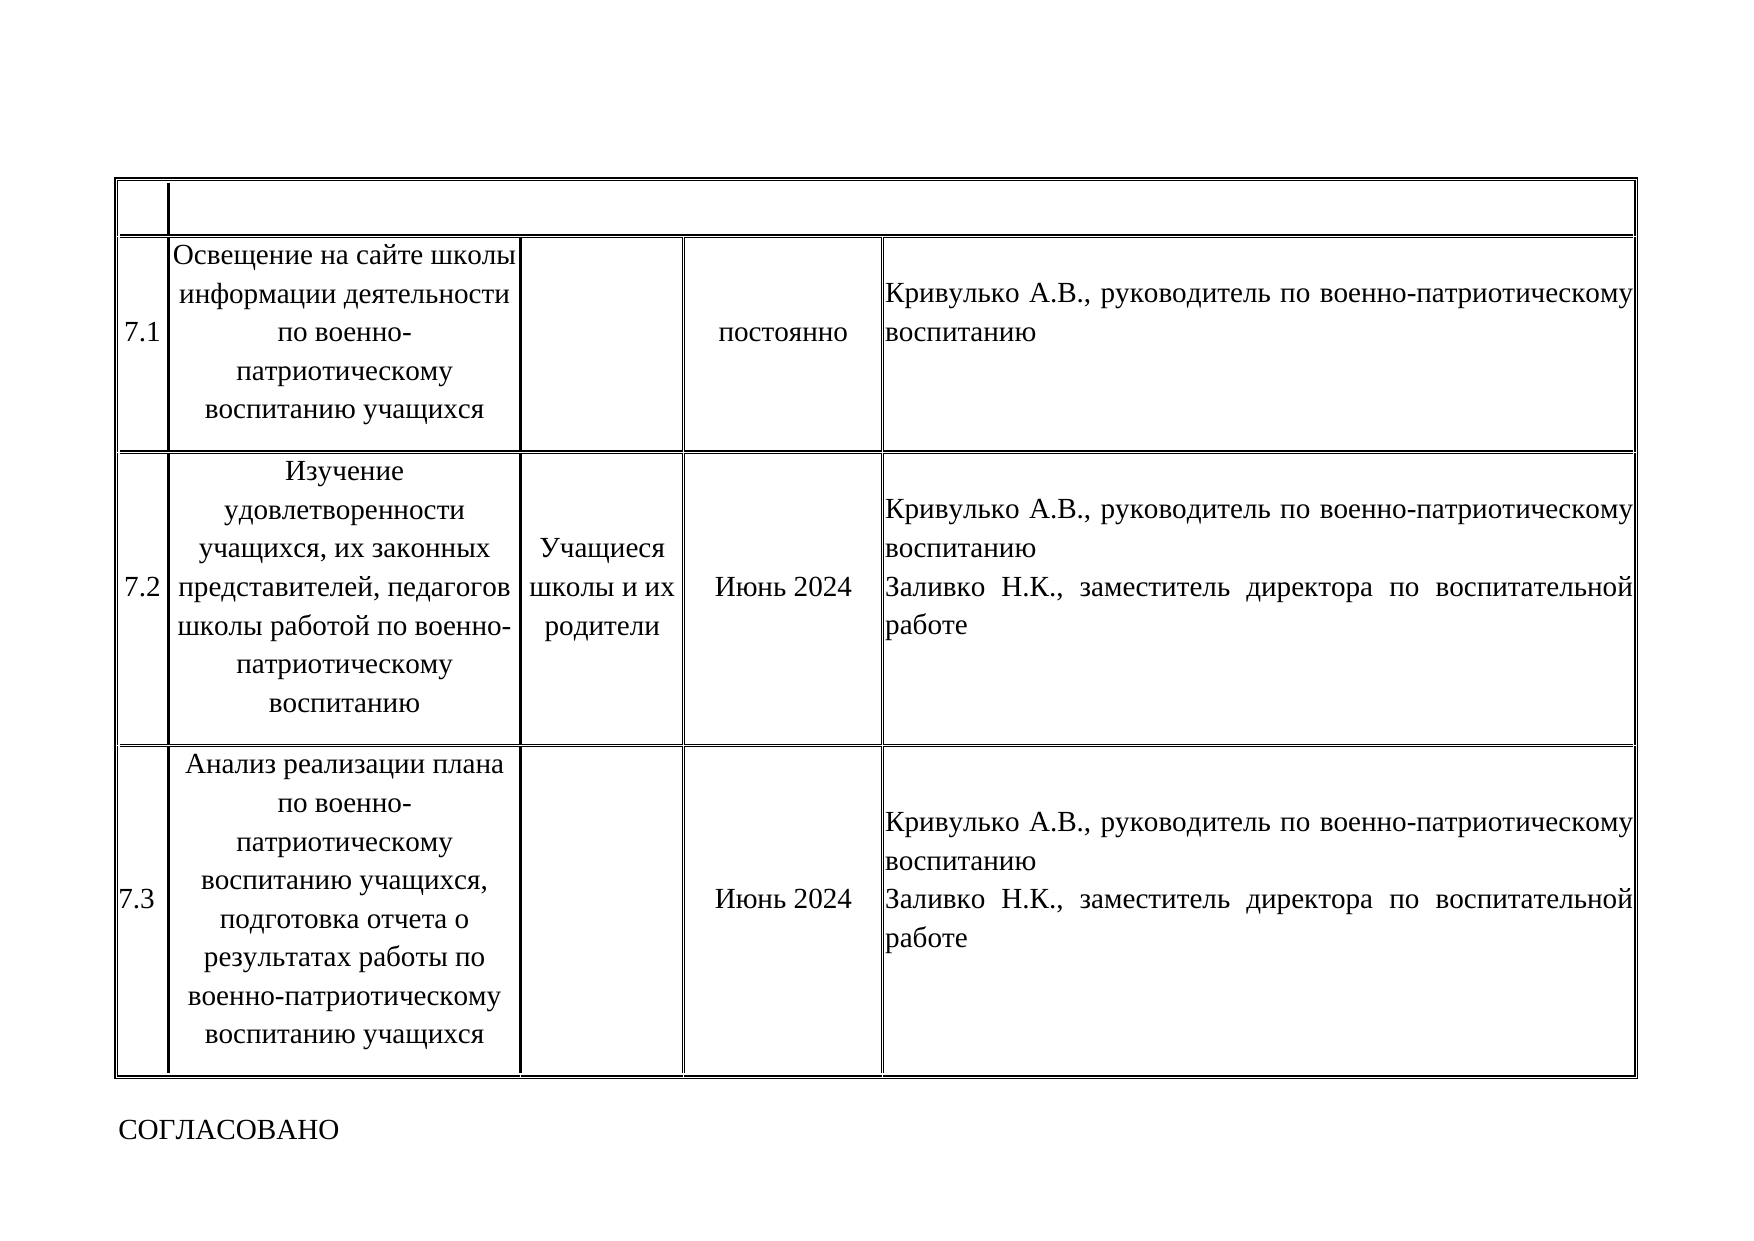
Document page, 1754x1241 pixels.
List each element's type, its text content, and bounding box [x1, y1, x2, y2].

table_cell Кривулько А.В., руководитель по военно-патриотическому воспитанию Заливко Н.К., заместитель директора по воспитательной работе [883, 744, 1635, 1075]
table_cell Освещение на сайте школы информации деятельности по военно-патриотическому воспитанию учащихся [170, 238, 519, 450]
table_cell Июнь 2024 [685, 454, 881, 743]
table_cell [884, 234, 1635, 450]
text СОГЛАСОВАНО [118, 1112, 1636, 1145]
table_cell 7. [118, 181, 168, 234]
table_cell Учащиеся школы и их родители [522, 454, 682, 743]
table_cell 7.1 [118, 234, 167, 450]
table_cell [522, 238, 682, 450]
table_cell Анализ реализации плана по военно-патриотическому воспитанию учащихся, подготовка отчета о результатах работы по военно-патриотическому воспитанию учащихся [168, 747, 520, 1075]
table_cell Изучение удовлетворенности учащихся, их законных представителей, педагогов школы работой по военно-патриотическому воспитанию [170, 454, 519, 743]
table_cell Июнь 2024 [684, 747, 883, 1075]
table_cell [520, 747, 683, 1075]
table_cell 7.2 [118, 450, 167, 743]
table_cell 7.3 [118, 744, 168, 1075]
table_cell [168, 181, 1634, 234]
table_cell постоянно [685, 238, 881, 450]
table_cell Кривулько А.В., руководитель по военно-патриотическому воспитанию Заливко Н.К., заместитель директора по воспитательной работе [884, 450, 1635, 743]
